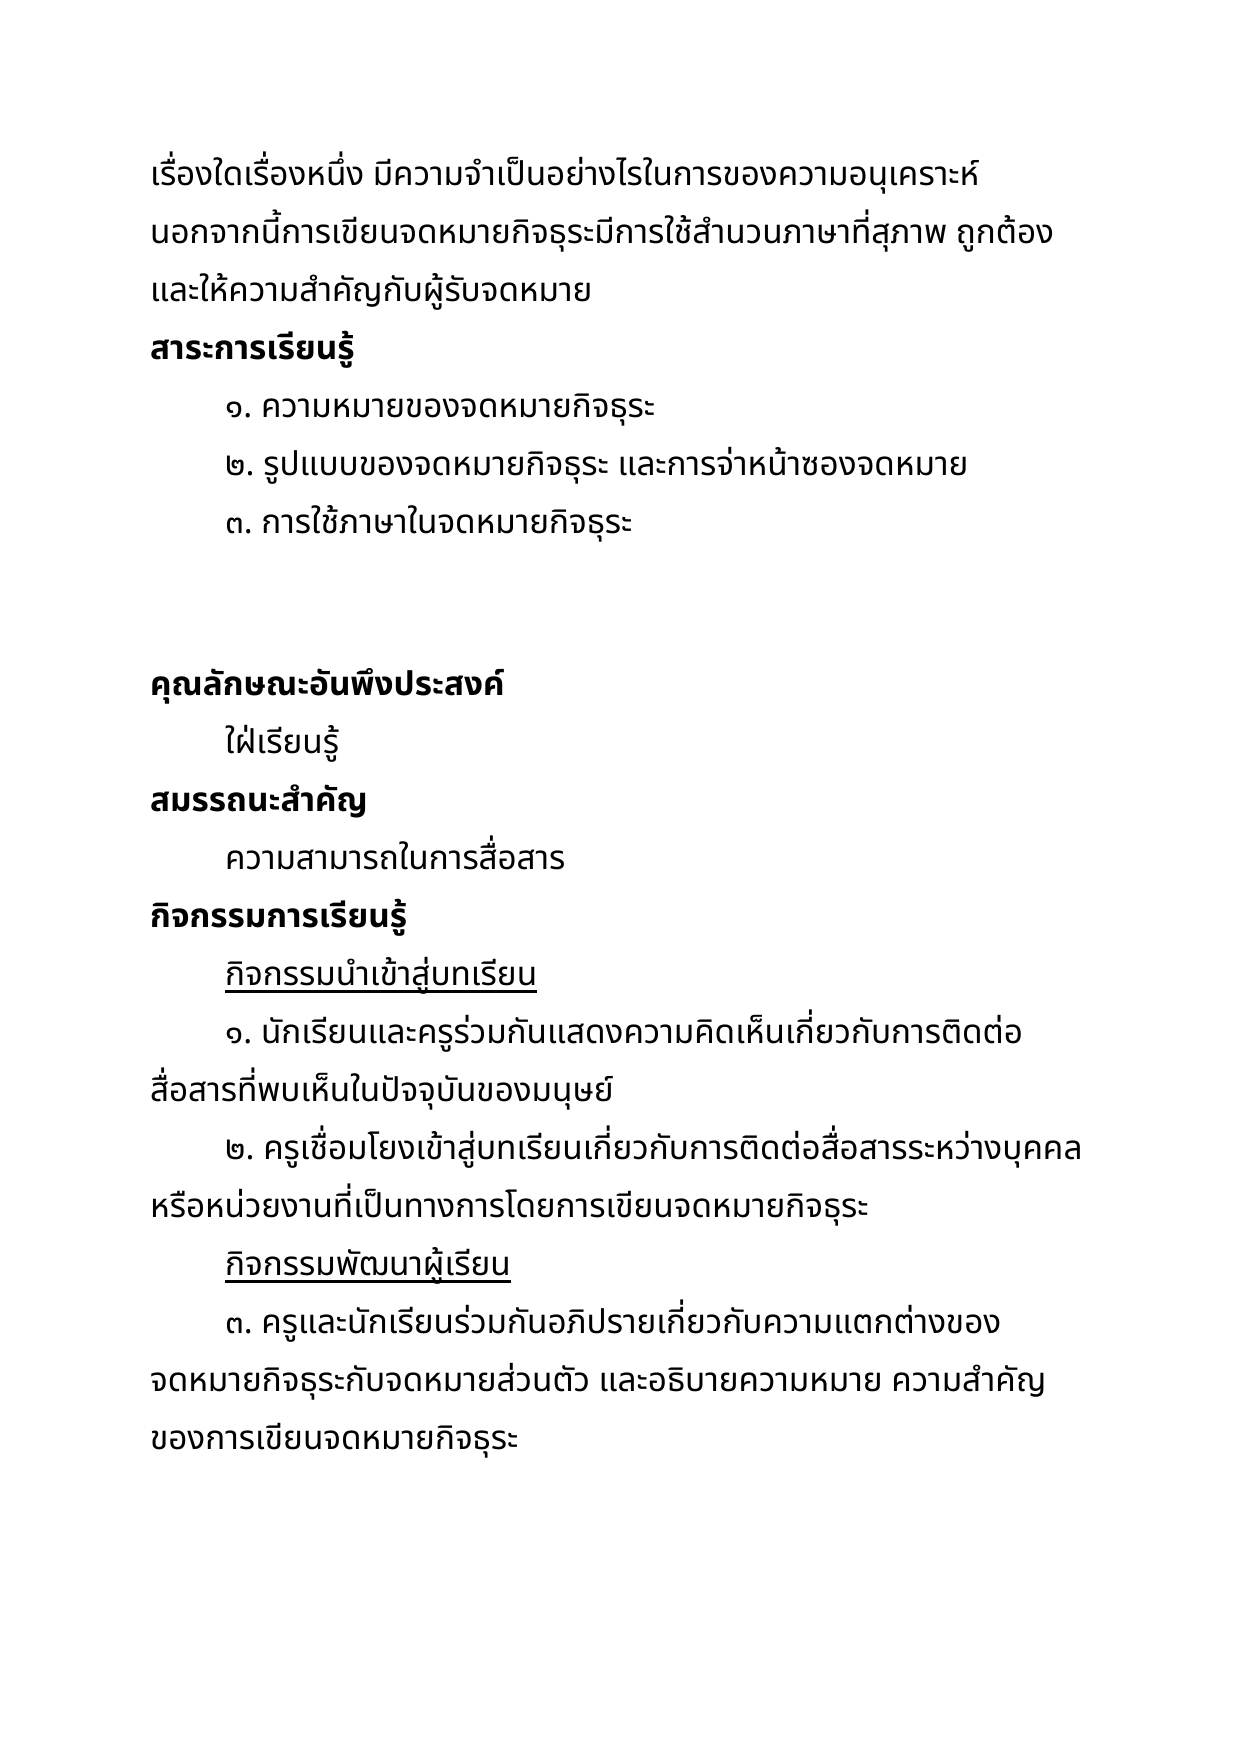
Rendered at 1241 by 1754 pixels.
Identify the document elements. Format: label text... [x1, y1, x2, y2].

text สมรรถนะสำคัญ [150, 776, 1090, 827]
text กิจกรรมการเรียนรู้ [150, 892, 1090, 942]
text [150, 150, 1090, 316]
text คุณลักษณะอันพึงประสงค์ [150, 660, 1090, 711]
text ๑. ความหมายของจดหมายกิจธุระ [150, 382, 1090, 432]
text ใฝ่เรียนรู้ [150, 718, 1090, 769]
text ความสามารถในการสื่อสาร [150, 834, 1090, 884]
text กิจกรรมพัฒนาผู้เรียน [150, 1240, 1090, 1290]
text กิจกรรมนำเข้าสู่บทเรียน [150, 950, 1090, 1000]
text ๑. นักเรียนและครูร่วมกันแสดงความคิดเห็นเกี่ยวกับการติดต่อสื่อสารที่พบเห็นในปัจจุบันของมนุษย์ [150, 1008, 1090, 1116]
text ๒. ครูเชื่อมโยงเข้าสู่บทเรียนเกี่ยวกับการติดต่อสื่อสารระหว่างบุคคลหรือหน่วยงานที่เป็นทางการโดยการเขียนจดหมายกิจธุระ [150, 1124, 1090, 1232]
text ๓. การใช้ภาษาในจดหมายกิจธุระ [150, 498, 1090, 548]
text สาระการเรียนรู้ [150, 324, 1090, 374]
text ๓. ครูและนักเรียนร่วมกันอภิปรายเกี่ยวกับความแตกต่างของจดหมายกิจธุระกับจดหมายส่วนตัว และอธิบายความหมาย ความสำคัญของการเขียนจดหมายกิจธุระ [150, 1298, 1090, 1464]
text ๒. รูปแบบของจดหมายกิจธุระ และการจ่าหน้าซองจดหมาย [150, 440, 1090, 490]
